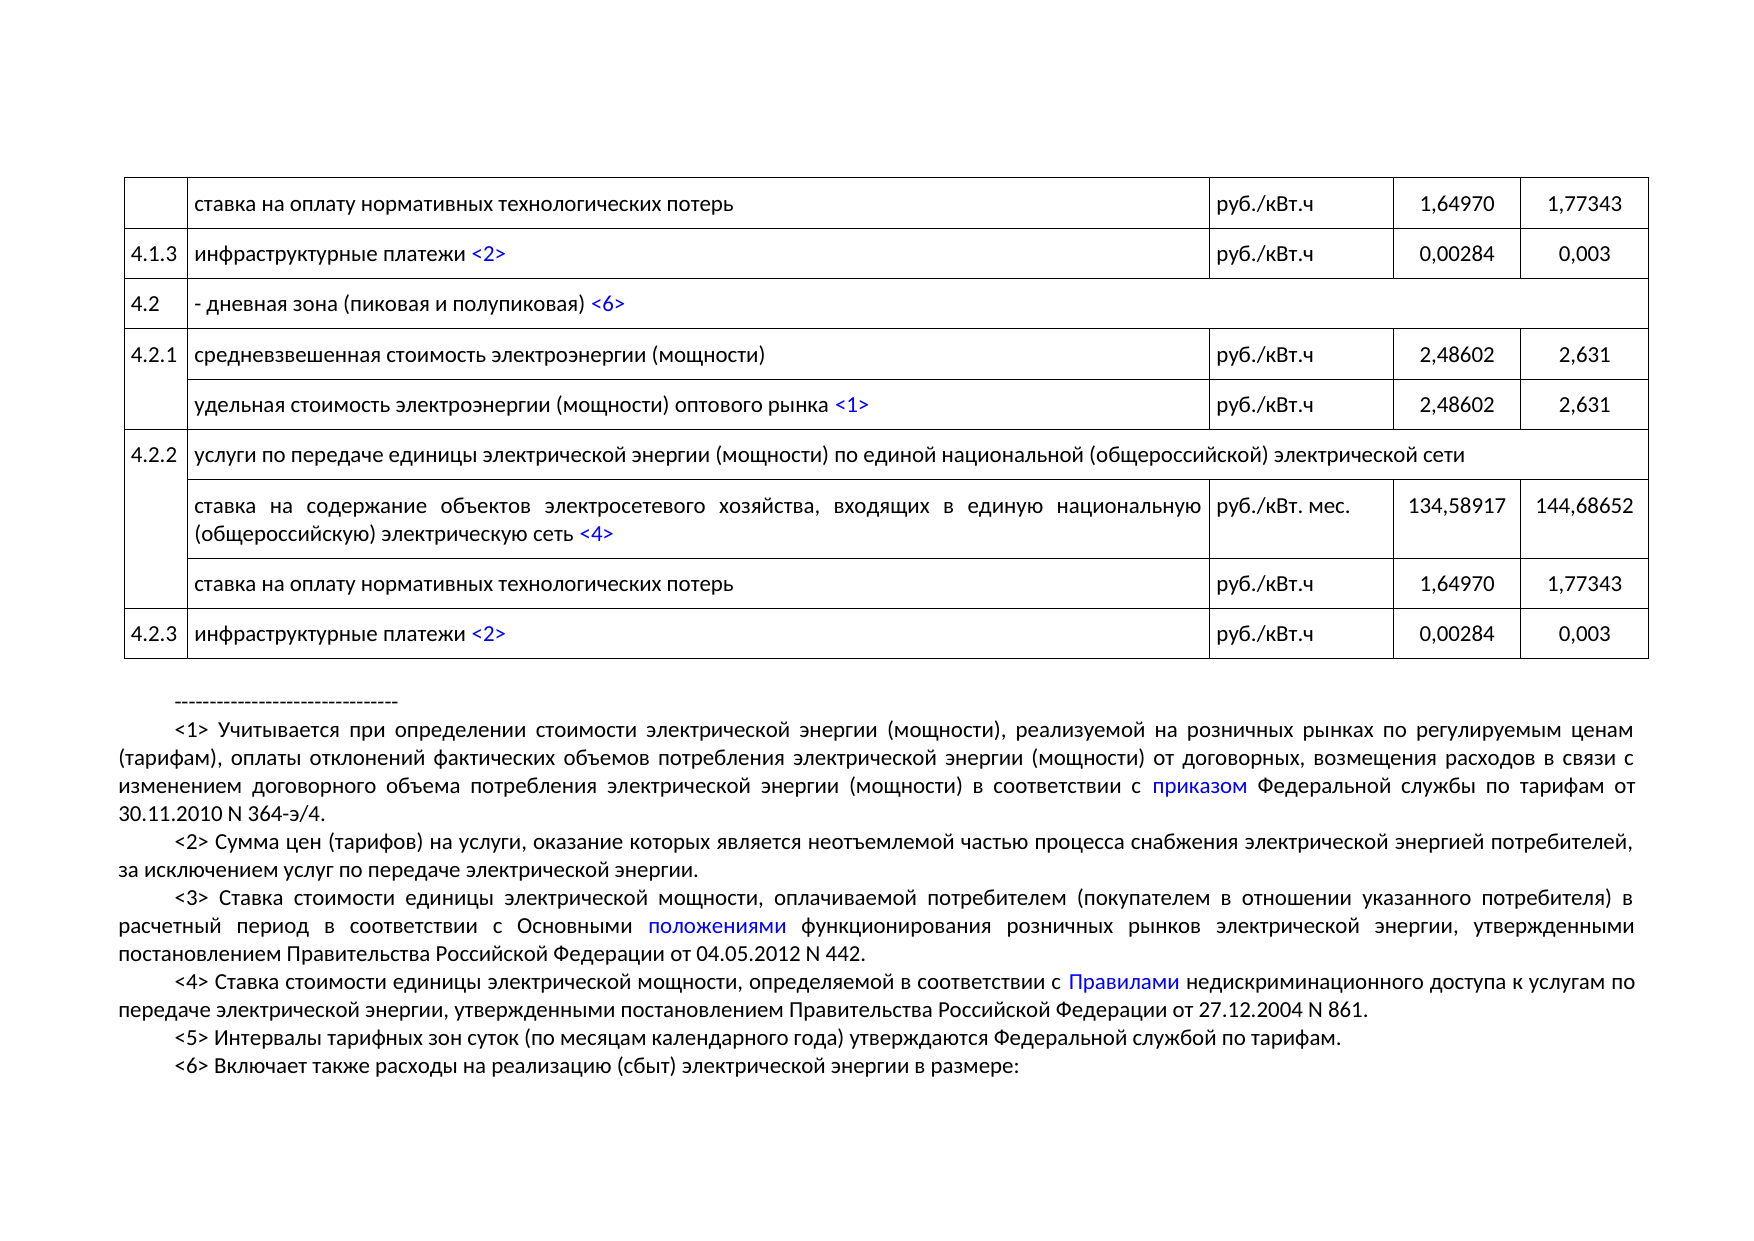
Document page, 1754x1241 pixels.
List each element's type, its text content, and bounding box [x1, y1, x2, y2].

table_cell руб./кВт.ч [1210, 559, 1393, 608]
table_cell 144,68652 [1521, 480, 1648, 557]
text <5> Интервалы тарифных зон суток (по месяцам календарного года) утверждаются Федеральной службой по тарифам. [118, 1023, 1636, 1051]
table_cell 2,48602 [1394, 329, 1520, 378]
table_cell 4.2.1 [125, 329, 187, 429]
table_cell средневзвешенная стоимость электроэнергии (мощности) [188, 329, 1209, 378]
table_cell ставка на содержание объектов электросетевого хозяйства, входящих в единую национальную (общероссийскую) электрическую сеть <4> [188, 480, 1209, 557]
table_cell услуги по передаче единицы электрической энергии (мощности) по единой национальной (общероссийской) электрической сети [188, 430, 1648, 479]
table_cell 4.2.3 [125, 609, 187, 658]
text <4> Ставка стоимости единицы электрической мощности, определяемой в соответствии с Правилами недискриминационного доступа к услугам по передаче электрической энергии, утвержденными постановлением Правительства Российской Федерации от 27.12.2004 N 861. [118, 967, 1636, 1023]
text <2> Сумма цен (тарифов) на услуги, оказание которых является неотъемлемой частью процесса снабжения электрической энергией потребителей, за исключением услуг по передаче электрической энергии. [118, 827, 1636, 883]
table_cell 134,58917 [1394, 480, 1520, 557]
table_cell руб./кВт.ч [1210, 380, 1393, 429]
text -------------------------------- [118, 687, 1636, 715]
table_cell 0,003 [1521, 609, 1648, 658]
table_cell 1,64970 [1394, 178, 1520, 227]
table_cell 2,631 [1521, 380, 1648, 429]
table_cell 0,00284 [1394, 229, 1520, 278]
table_cell руб./кВт.ч [1210, 178, 1393, 227]
table_cell инфраструктурные платежи <2> [188, 229, 1209, 278]
table_cell 4.2 [125, 279, 187, 328]
table_cell руб./кВт.ч [1210, 229, 1393, 278]
table_cell 1,77343 [1521, 559, 1648, 608]
table_cell 1,77343 [1521, 178, 1648, 227]
table_cell ставка на оплату нормативных технологических потерь [188, 559, 1209, 608]
table_cell удельная стоимость электроэнергии (мощности) оптового рынка <1> [188, 380, 1209, 429]
table_cell 1,64970 [1394, 559, 1520, 608]
table_cell 0,003 [1521, 229, 1648, 278]
table_cell 0,00284 [1394, 609, 1520, 658]
table_cell руб./кВт.ч [1210, 609, 1393, 658]
table_cell руб./кВт. мес. [1210, 480, 1393, 557]
table_cell инфраструктурные платежи <2> [188, 609, 1209, 658]
table_cell 4.1.3 [125, 229, 187, 278]
table_cell - дневная зона (пиковая и полупиковая) <6> [188, 279, 1648, 328]
text <1> Учитывается при определении стоимости электрической энергии (мощности), реализуемой на розничных рынках по регулируемым ценам (тарифам), оплаты отклонений фактических объемов потребления электрической энергии (мощности) от договорных, возмещения расходов в связи с изменением договорного объема потребления электрической энергии (мощности) в соответствии с приказом Федеральной службы по тарифам от 30.11.2010 N 364-э/4. [118, 715, 1636, 827]
table_cell руб./кВт.ч [1210, 329, 1393, 378]
text <3> Ставка стоимости единицы электрической мощности, оплачиваемой потребителем (покупателем в отношении указанного потребителя) в расчетный период в соответствии с Основными положениями функционирования розничных рынков электрической энергии, утвержденными постановлением Правительства Российской Федерации от 04.05.2012 N 442. [118, 883, 1636, 967]
table_cell 2,48602 [1394, 380, 1520, 429]
text <6> Включает также расходы на реализацию (сбыт) электрической энергии в размере: [118, 1051, 1636, 1079]
table_cell 2,631 [1521, 329, 1648, 378]
table_cell ставка на оплату нормативных технологических потерь [188, 178, 1209, 227]
table_cell 4.2.2 [125, 430, 187, 608]
